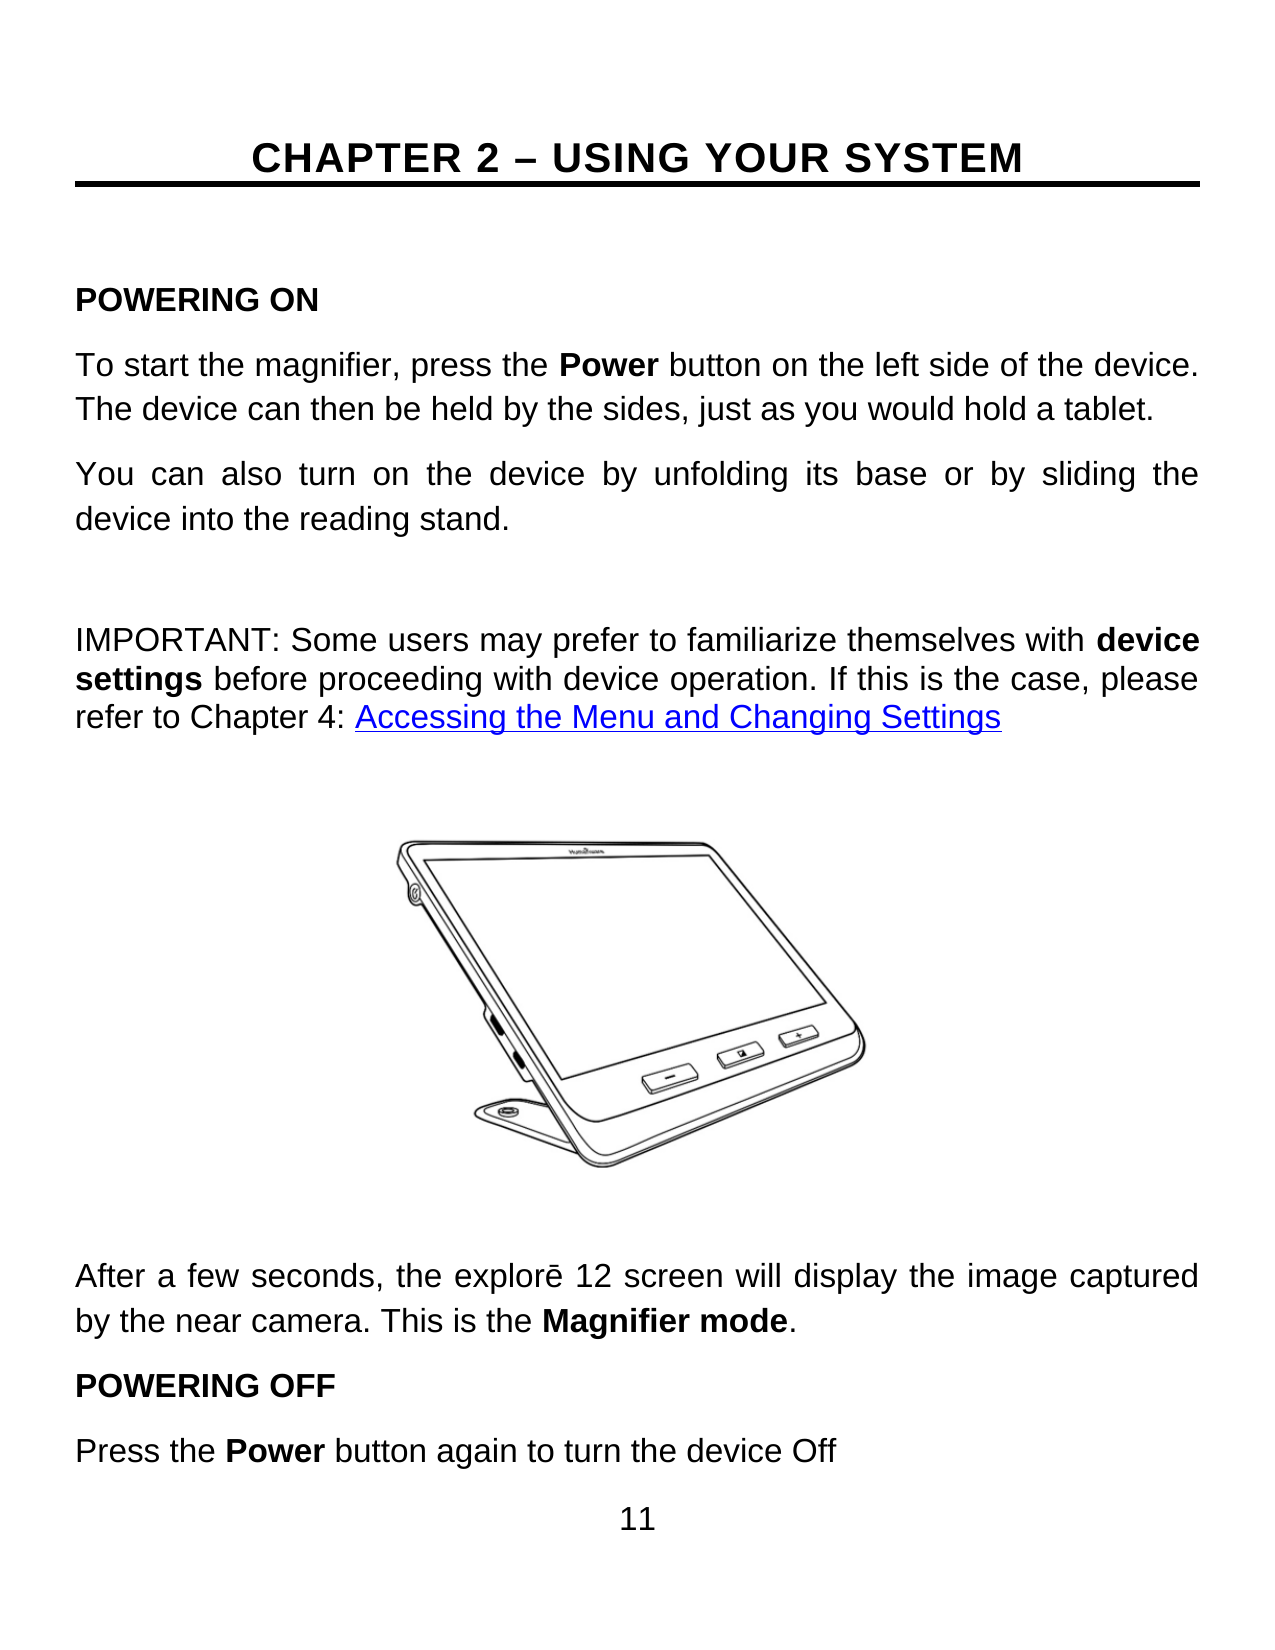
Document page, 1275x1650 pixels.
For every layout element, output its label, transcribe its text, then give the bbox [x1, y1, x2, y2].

text IMPORTANT: Some users may prefer to familiarize themselves with device settings before proceeding with device operation. If this is the case, please refer to Chapter 4: Accessing the Menu and Changing Settings [75, 620, 1200, 736]
subtitle Chapter 2 – Using Your System [75, 133, 1200, 181]
subtitle Powering On [75, 280, 1200, 319]
text After a few seconds, the explorē 12 screen will display the image captured by the near camera. This is the Magnifier mode. [75, 1257, 1200, 1339]
text Press the Power button again to turn the device Off [75, 1431, 1200, 1469]
text You can also turn on the device by unfolding its base or by sliding the device into the reading stand. [75, 454, 1200, 537]
text To start the magnifier, press the Power button on the left side of the device. The device can then be held by the sides, just as you would hold a tablet. [75, 345, 1200, 428]
subtitle Powering Off [75, 1366, 1200, 1404]
picture [385, 821, 883, 1174]
